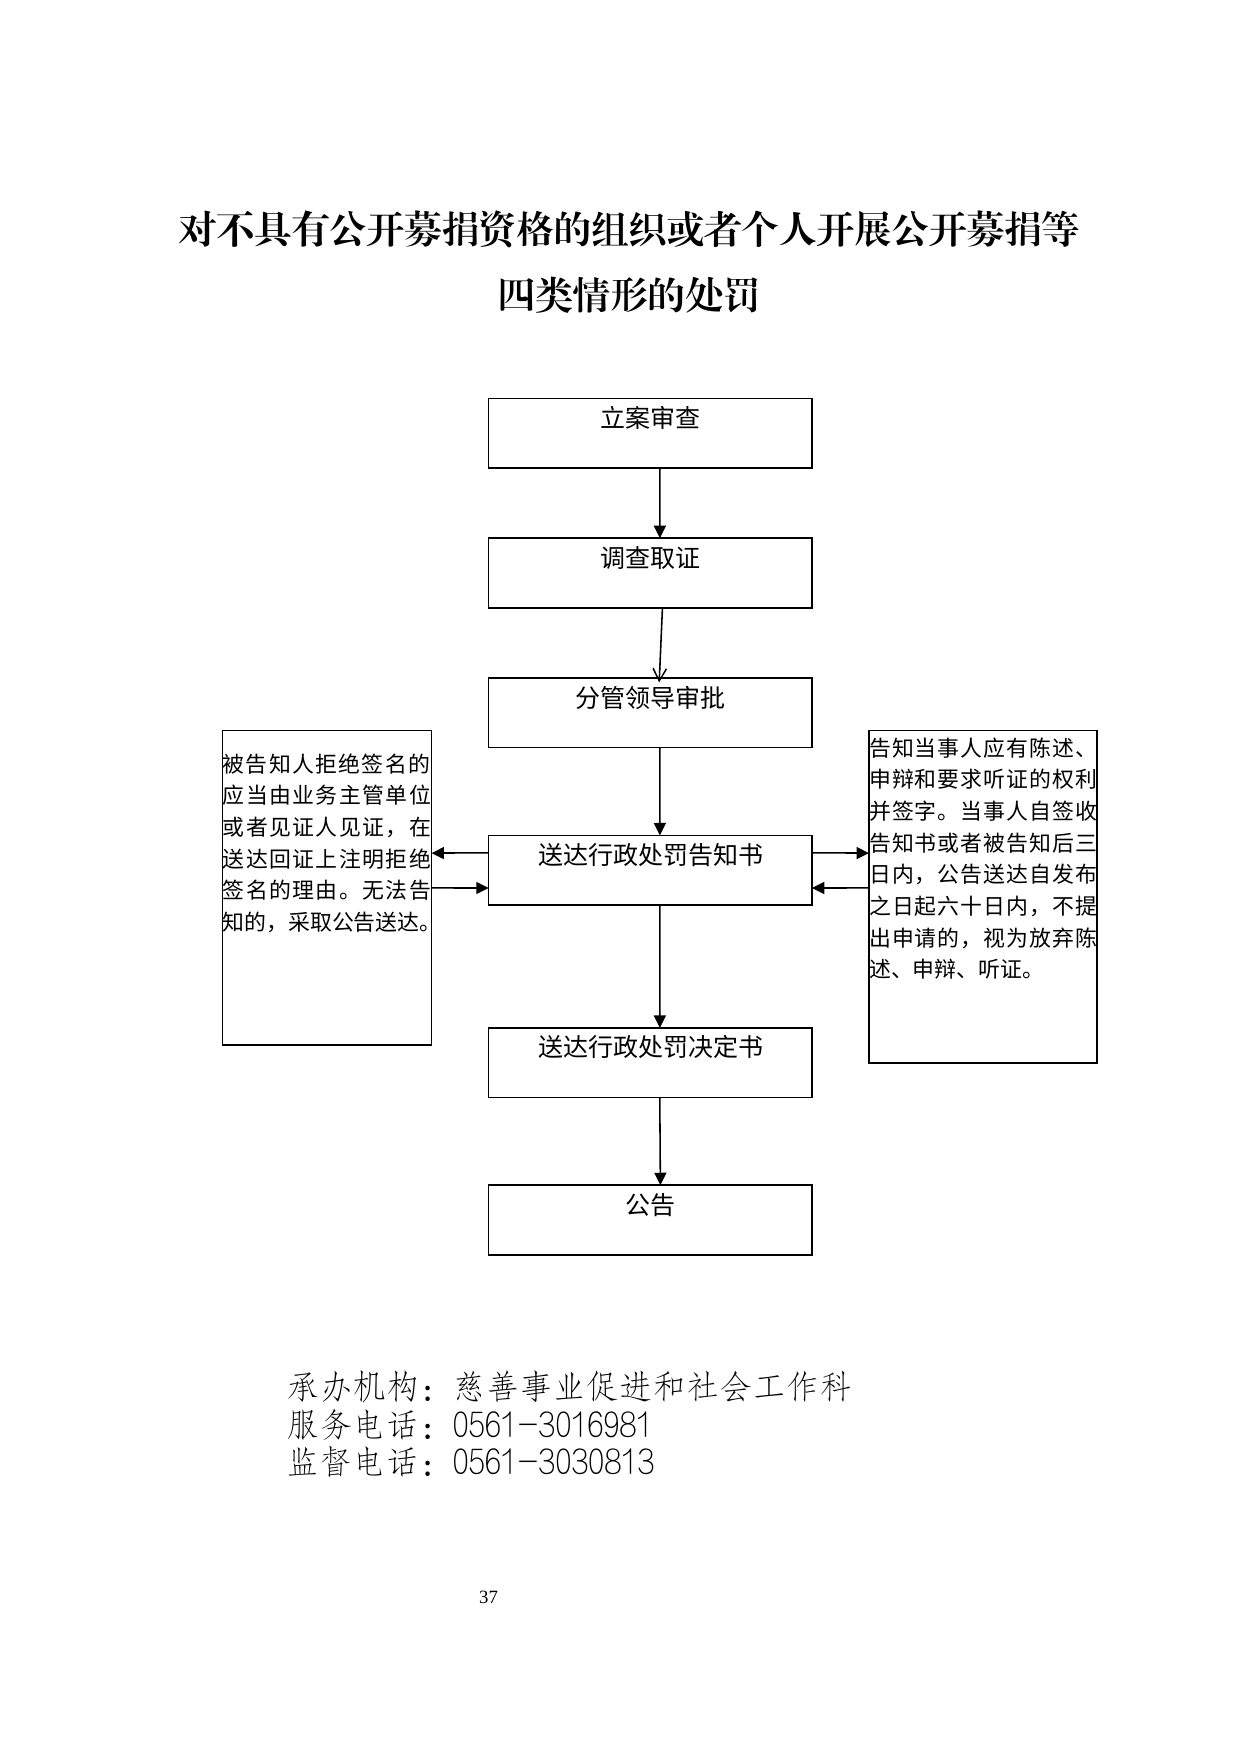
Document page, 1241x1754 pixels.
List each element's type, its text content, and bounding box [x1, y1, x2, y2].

list 对不具有公开募捐资格的组织或者个人开展公开募捐等四类情形的处罚 [165, 199, 1092, 331]
